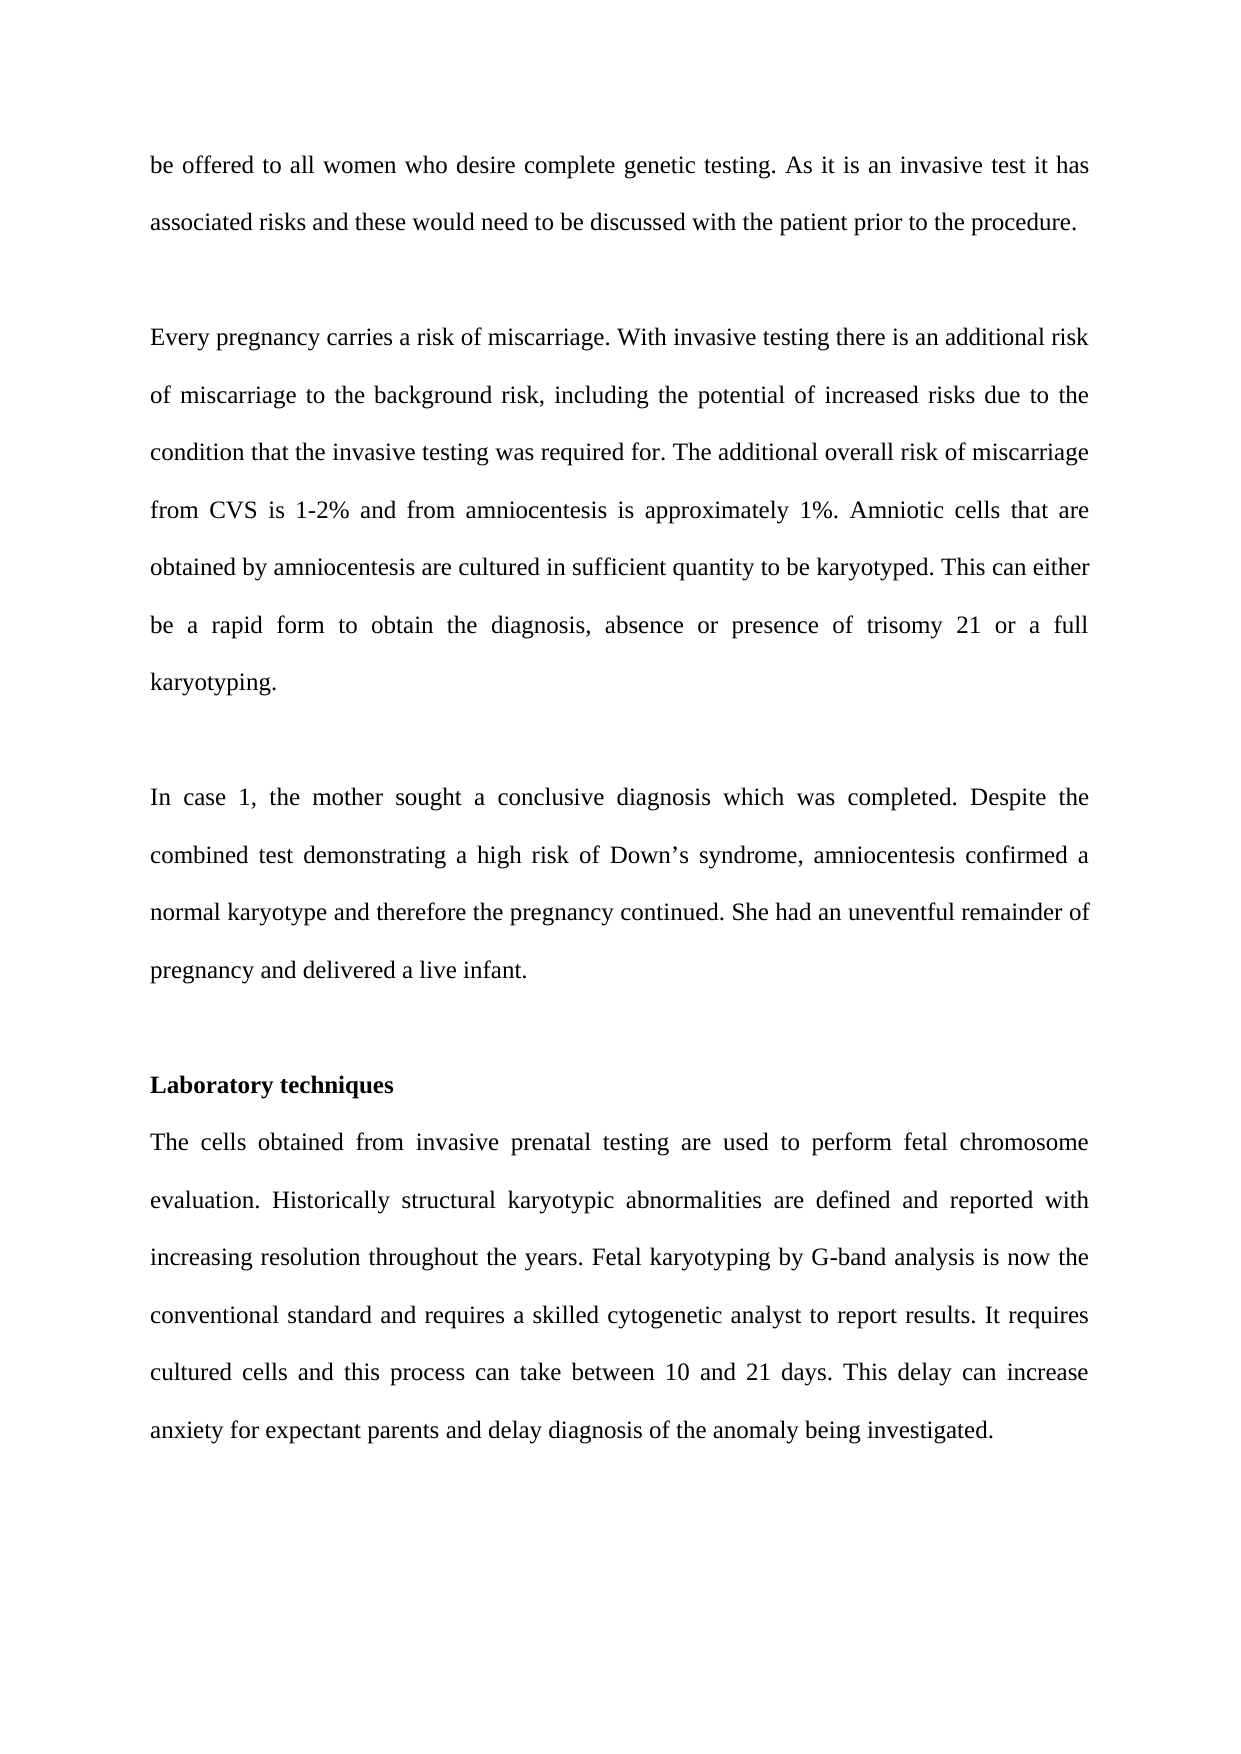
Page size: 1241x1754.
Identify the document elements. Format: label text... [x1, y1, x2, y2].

text Laboratory techniques [150, 1070, 1090, 1099]
text In case 1, the mother sought a conclusive diagnosis which was completed. Despite the combined test demonstrating a high risk of Down’s syndrome, amniocentesis confirmed a normal karyotype and therefore the pregnancy continued. She had an uneventful remainder of pregnancy and delivered a live infant. [150, 782, 1090, 984]
text Every pregnancy carries a risk of miscarriage. With invasive testing there is an additional risk of miscarriage to the background risk, including the potential of increased risks due to the condition that the invasive testing was required for. The additional overall risk of miscarriage from CVS is 1-2% and from amniocentesis is approximately 1%. Amniotic cells that are obtained by amniocentesis are cultured in sufficient quantity to be karyotyped. This can either be a rapid form to obtain the diagnosis, absence or presence of trisomy 21 or a full karyotyping. [150, 322, 1090, 696]
text The cells obtained from invasive prenatal testing are used to perform fetal chromosome evaluation. Historically structural karyotypic abnormalities are defined and reported with increasing resolution throughout the years. Fetal karyotyping by G-band analysis is now the conventional standard and requires a skilled cytogenetic analyst to report results. It requires cultured cells and this process can take between 10 and 21 days. This delay can increase anxiety for expectant parents and delay diagnosis of the anomaly being investigated. [150, 1127, 1090, 1444]
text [150, 150, 1090, 236]
